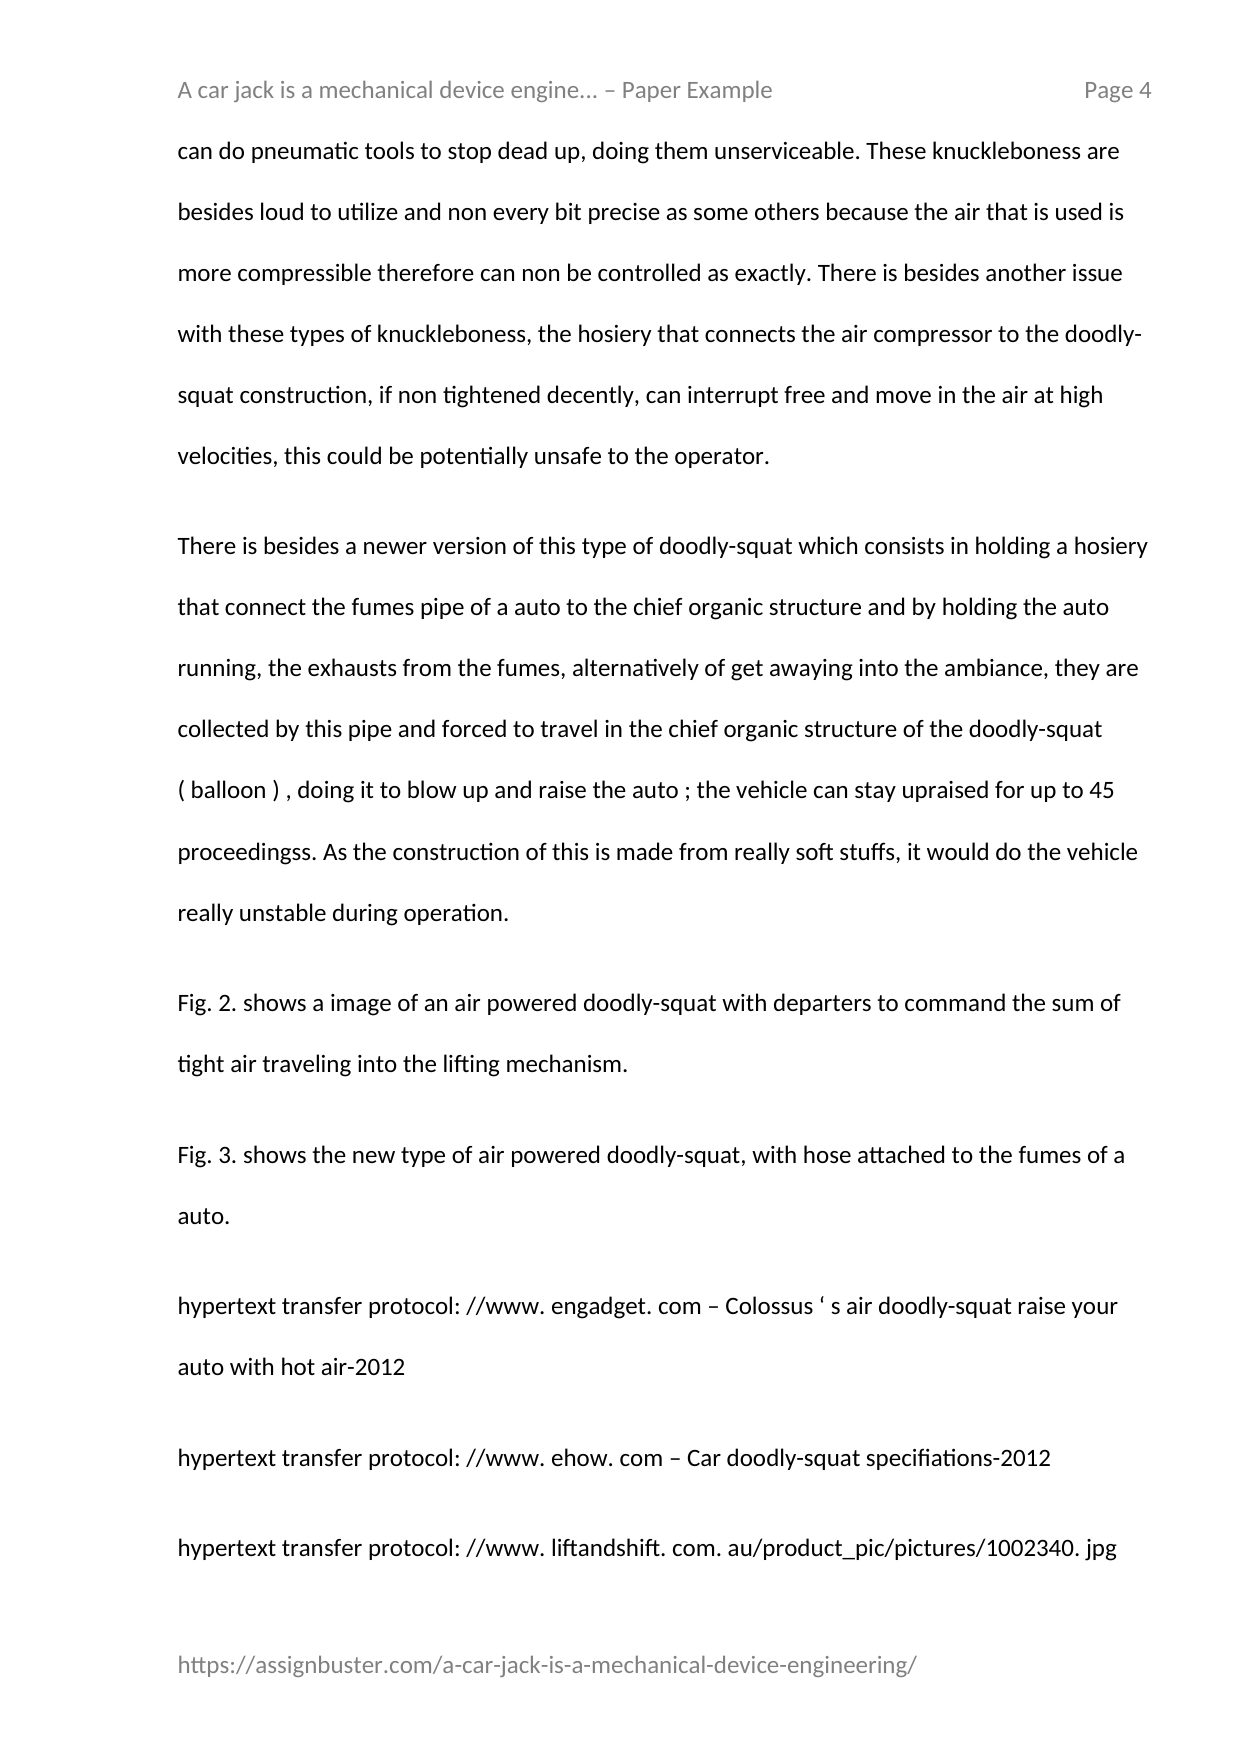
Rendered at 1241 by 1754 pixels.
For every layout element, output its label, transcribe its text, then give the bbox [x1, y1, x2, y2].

text hypertext transfer protocol: //www. liftandshift. com. au/product_pic/pictures/1002340. jpg [177, 1532, 1152, 1563]
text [177, 135, 1152, 471]
text Fig. 3. shows the new type of air powered doodly-squat, with hose attached to the fumes of a auto. [177, 1139, 1152, 1230]
text hypertext transfer protocol: //www. engadget. com – Colossus ‘ s air doodly-squat raise your auto with hot air-2012 [177, 1290, 1152, 1382]
text Fig. 2. shows a image of an air powered doodly-squat with departers to command the sum of tight air traveling into the lifting mechanism. [177, 987, 1152, 1079]
text There is besides a newer version of this type of doodly-squat which consists in holding a hosiery that connect the fumes pipe of a auto to the chief organic structure and by holding the auto running, the exhausts from the fumes, alternatively of get awaying into the ambiance, they are collected by this pipe and forced to travel in the chief organic structure of the doodly-squat ( balloon ) , doing it to blow up and raise the auto ; the vehicle can stay upraised for up to 45 proceedingss. As the construction of this is made from really soft stuffs, it would do the vehicle really unstable during operation. [177, 531, 1152, 927]
text hypertext transfer protocol: //www. ehow. com – Car doodly-squat specifiations-2012 [177, 1442, 1152, 1472]
